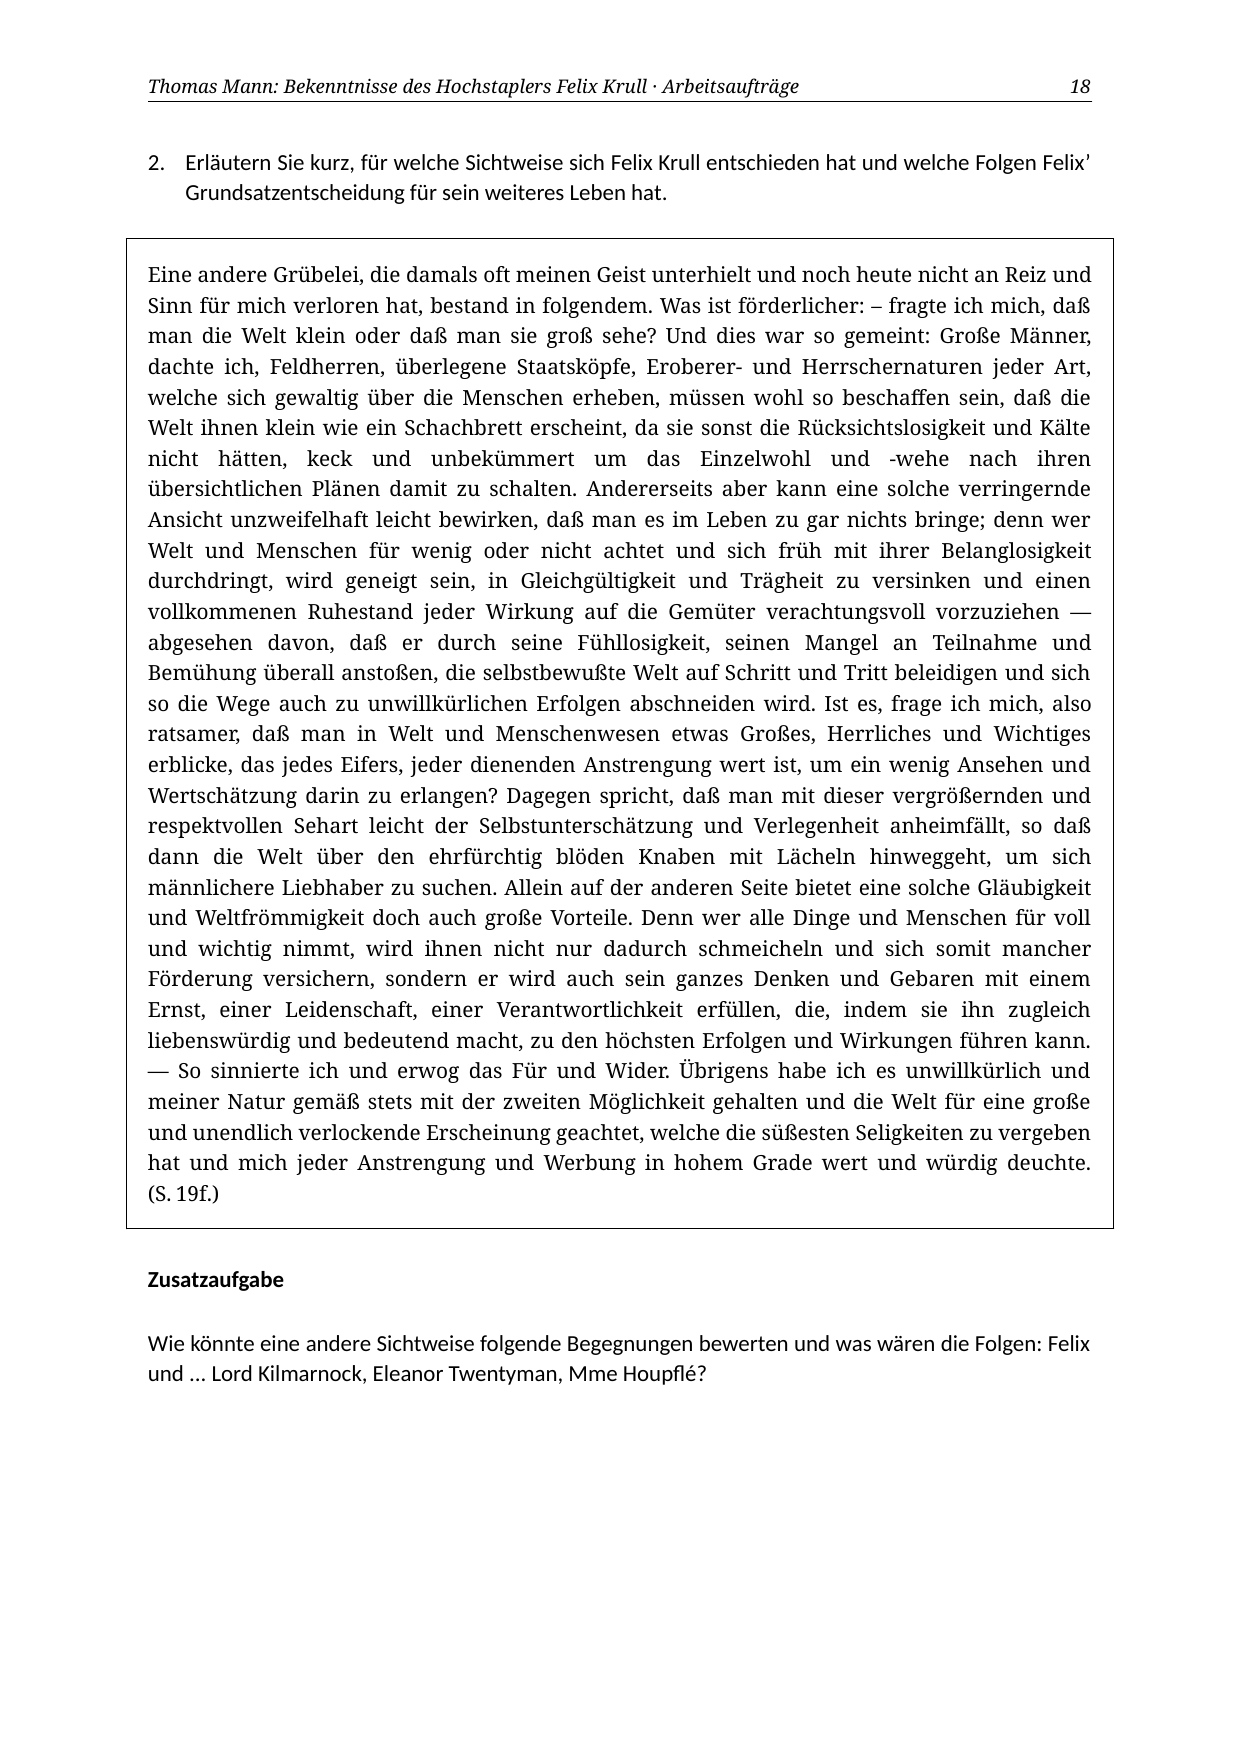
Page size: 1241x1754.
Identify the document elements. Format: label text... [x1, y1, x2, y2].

list Erläutern Sie kurz, für welche Sichtweise sich Felix Krull entschieden hat und welche Folgen Felix’ Grundsatzentscheidung für sein weiteres Leben hat. [148, 148, 1092, 206]
text Eine andere Grübelei, die damals oft meinen Geist unterhielt und noch heute nicht an Reiz und Sinn für mich verloren hat, bestand in folgendem. Was ist förderlicher: – fragte ich mich, daß man die Welt klein oder daß man sie groß sehe? Und dies war so gemeint: Große Männer, dachte ich, Feldherren, überlegene Staatsköpfe, Eroberer- und Herrschernaturen jeder Art, welche sich gewaltig über die Menschen erheben, müssen wohl so beschaffen sein, daß die Welt ihnen klein wie ein Schachbrett erscheint, da sie sonst die Rücksichtslosigkeit und Kälte nicht hätten, keck und unbekümmert um das Einzelwohl und -wehe nach ihren übersichtlichen Plänen damit zu schalten. Andererseits aber kann eine solche verringernde Ansicht unzweifelhaft leicht bewirken, daß man es im Leben zu gar nichts bringe; denn wer Welt und Menschen für wenig oder nicht achtet und sich früh mit ihrer Belanglosigkeit durchdringt, wird geneigt sein, in Gleichgültigkeit und Trägheit zu versinken und einen vollkommenen Ruhestand jeder Wirkung auf die Gemüter verachtungsvoll vorzuziehen — abgesehen davon, daß er durch seine Fühllosigkeit, seinen Mangel an Teilnahme und Bemühung überall anstoßen, die selbstbewußte Welt auf Schritt und Tritt beleidigen und sich so die Wege auch zu unwillkürlichen Erfolgen abschneiden wird. Ist es, frage ich mich, also ratsamer, daß man in Welt und Menschenwesen etwas Großes, Herrliches und Wichtiges erblicke, das jedes Eifers, jeder dienenden Anstrengung wert ist, um ein wenig Ansehen und Wertschätzung darin zu erlangen? Dagegen spricht, daß man mit dieser vergrößernden und respektvollen Sehart leicht der Selbstunterschätzung und Verlegenheit anheimfällt, so daß dann die Welt über den ehrfürchtig blöden Knaben mit Lächeln hinweggeht, um sich männlichere Liebhaber zu suchen. Allein auf der anderen Seite bietet eine solche Gläubigkeit und Weltfrömmigkeit doch auch große Vorteile. Denn wer alle Dinge und Menschen für voll und wichtig nimmt, wird ihnen nicht nur dadurch schmeicheln und sich somit mancher Förderung versichern, sondern er wird auch sein ganzes Denken und Gebaren mit einem Ernst, einer Leidenschaft, einer Verantwortlichkeit erfüllen, die, indem sie ihn zugleich liebenswürdig und bedeutend macht, zu den höchsten Erfolgen und Wirkungen führen kann. — So sinnierte ich und erwog das Für und Wider. Übrigens habe ich es unwillkürlich und meiner Natur gemäß stets mit der zweiten Möglichkeit gehalten und die Welt für eine große und unendlich verlockende Erscheinung geachtet, welche die süßesten Seligkeiten zu vergeben hat und mich jeder Anstrengung und Werbung in hohem Grade wert und würdig deuchte. (S. 19f.) [127, 239, 1113, 1228]
text Wie könnte eine andere Sichtweise folgende Begegnungen bewerten und was wären die Folgen: Felix und ... Lord Kilmarnock, Eleanor Twentyman, Mme Houpflé? [148, 1329, 1092, 1387]
text Zusatzaufgabe [148, 1265, 1092, 1293]
